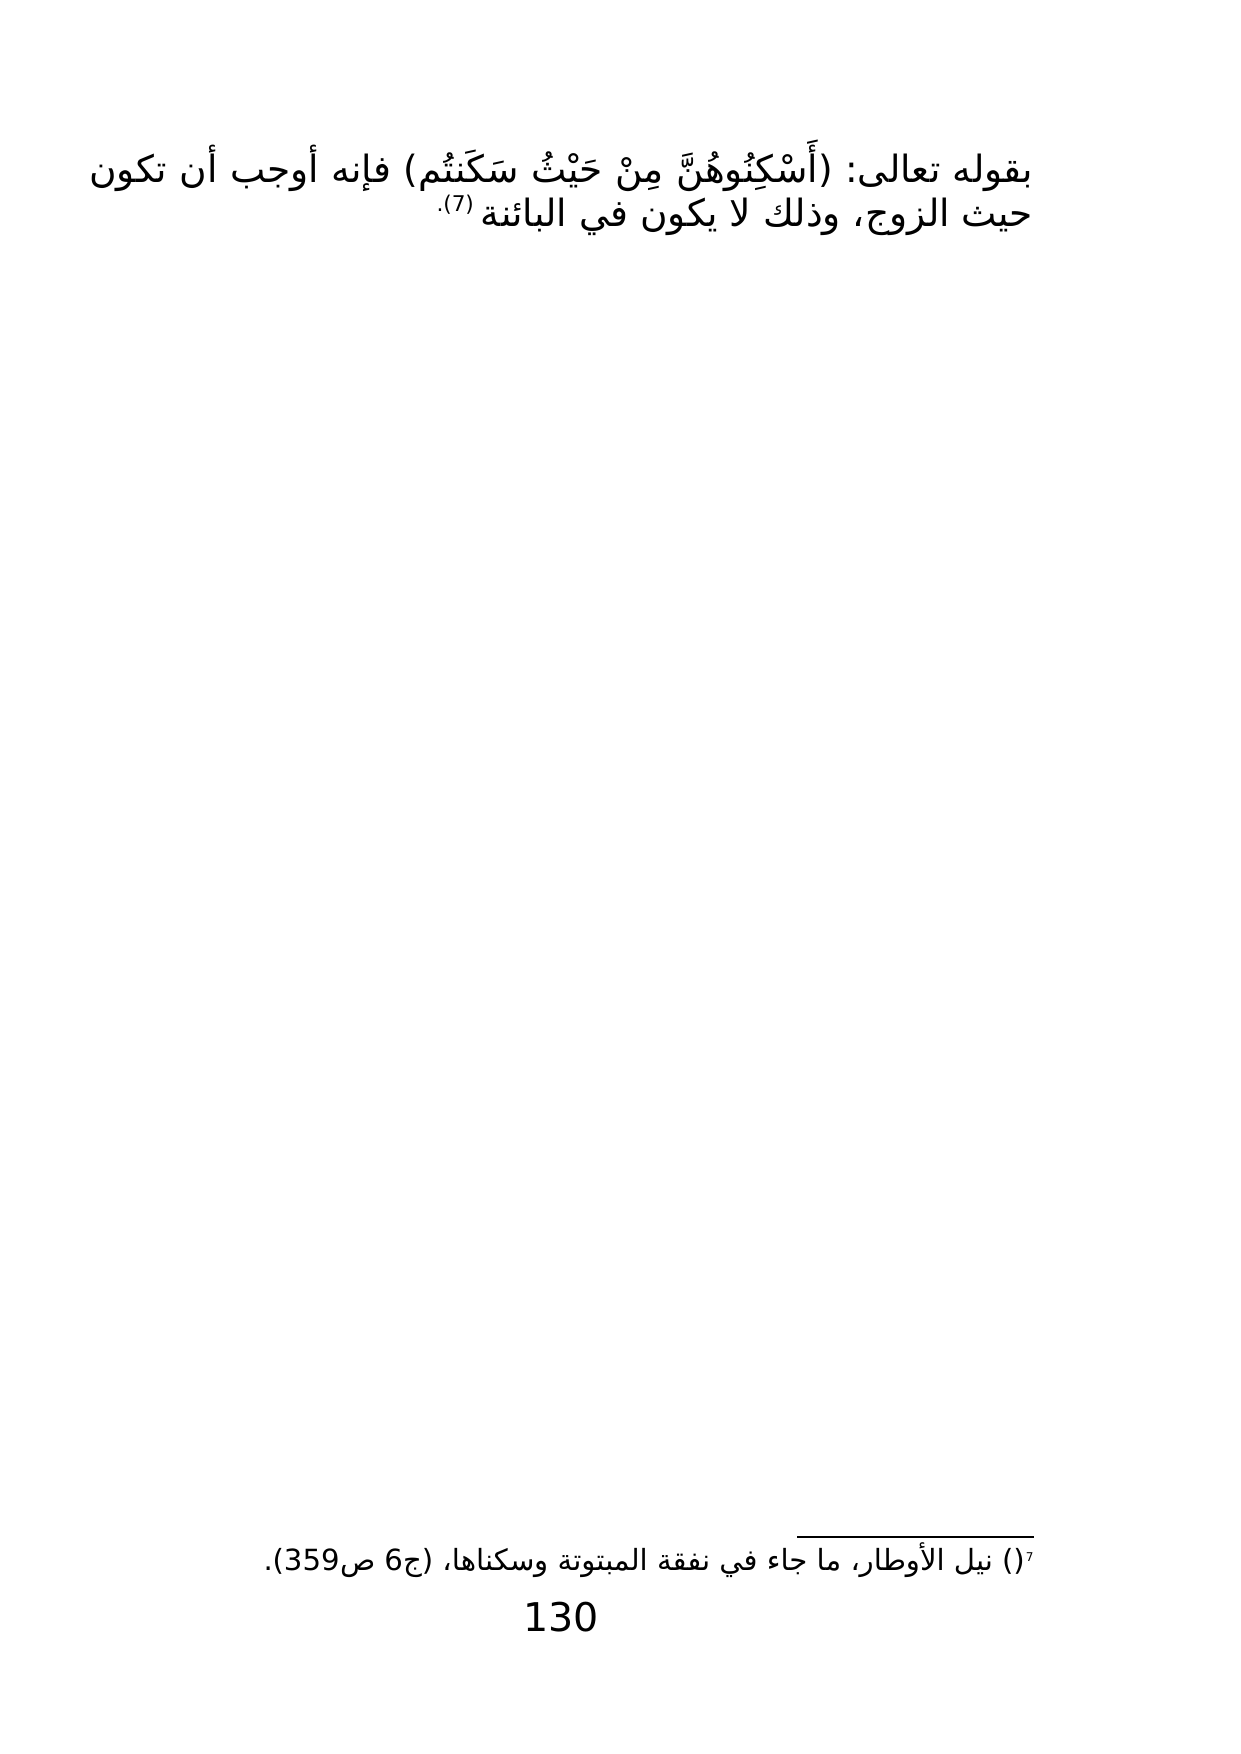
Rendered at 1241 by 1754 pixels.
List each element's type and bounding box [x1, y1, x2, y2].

text [89, 148, 1033, 235]
